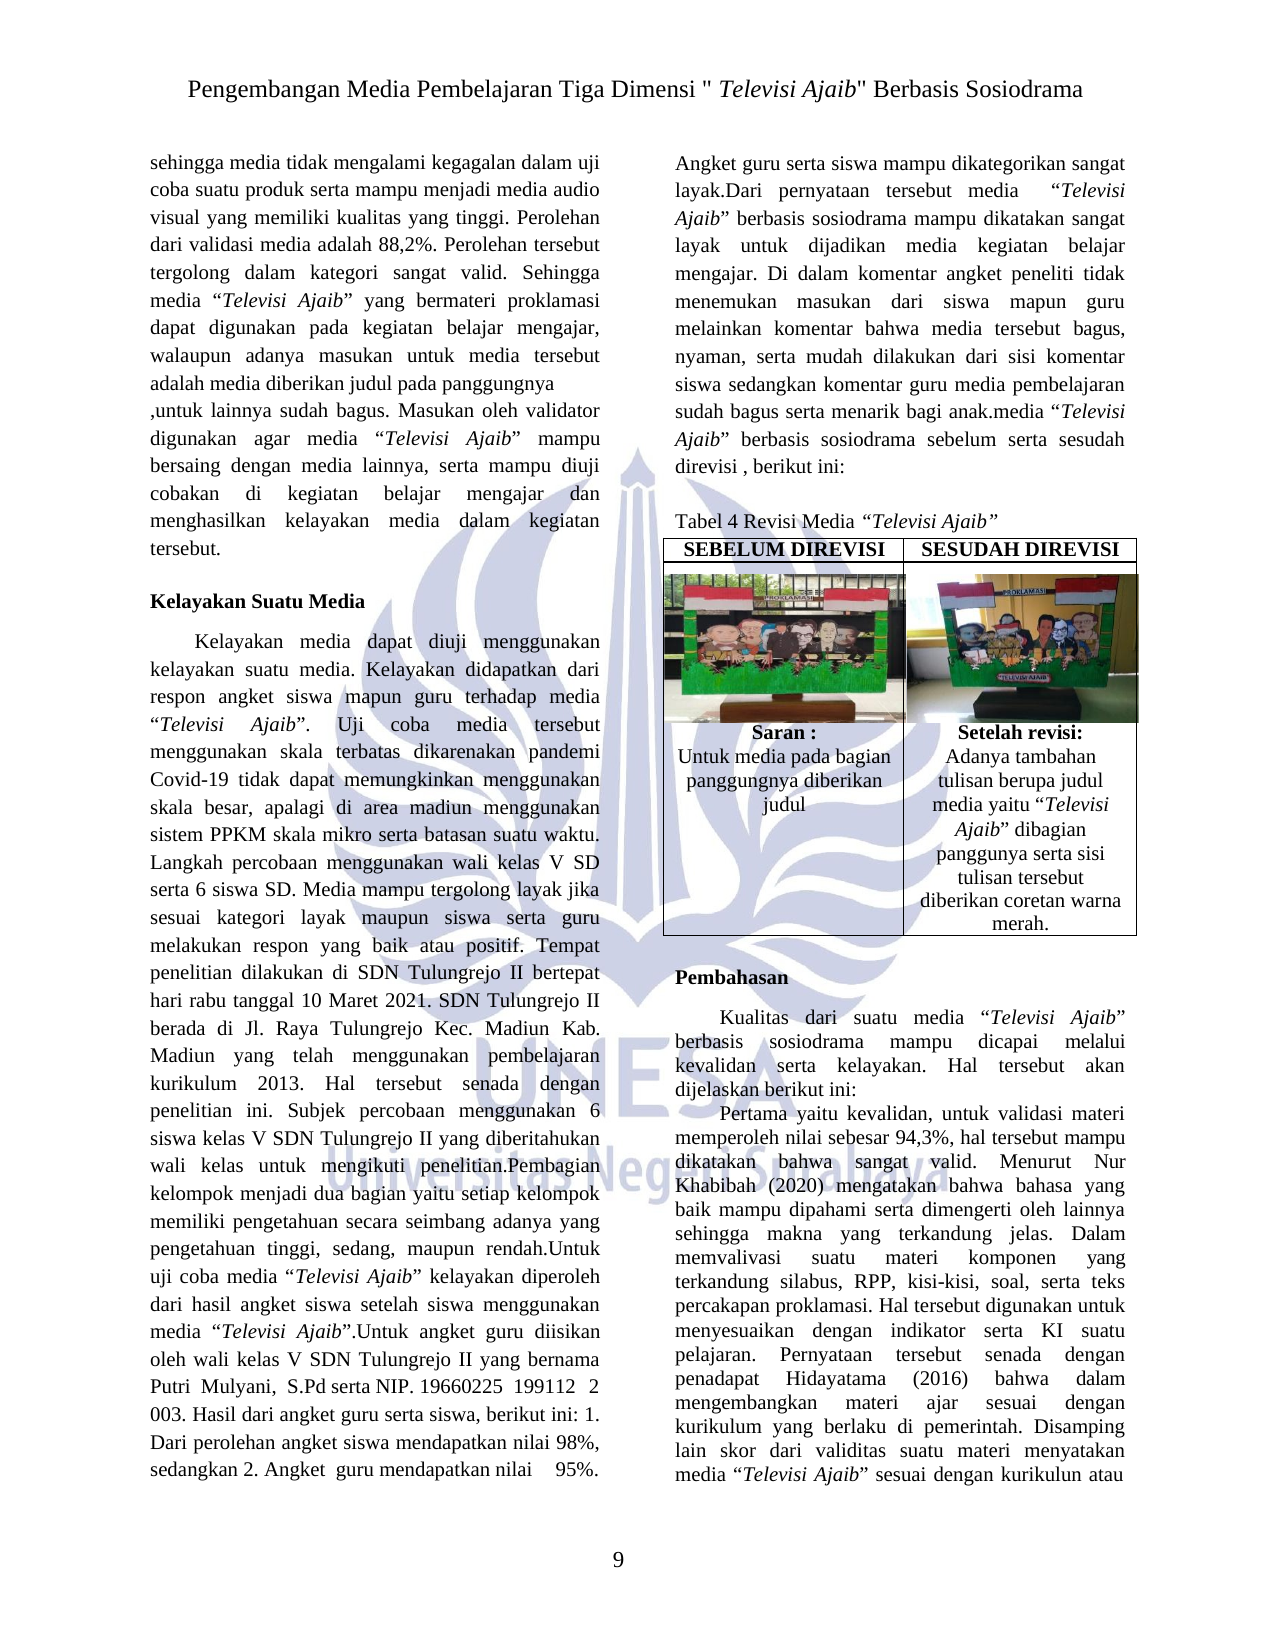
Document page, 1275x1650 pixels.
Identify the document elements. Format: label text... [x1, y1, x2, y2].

table_header SEBELUM DIREVISI [664, 539, 903, 561]
text 003. Hasil dari angket guru serta siswa, berikut ini: 1. Dari perolehan angket siswa mendapatkan nilai 98%, sedangkan 2. Angket guru mendapatkan nilai 95%. [150, 1402, 600, 1481]
table_cell Setelah revisi: Adanya tambahan tulisan berupa judul media yaitu “Televisi Ajaib” dibagian panggunya serta sisi tulisan tersebut diberikan coretan warna merah. [904, 563, 1136, 935]
text Pertama yaitu kevalidan, untuk validasi materi memperoleh nilai sebesar 94,3%, hal tersebut mampu dikatakan bahwa sangat valid. Menurut Nur Khabibah (2020) mengatakan bahwa bahasa yang baik mampu dipahami serta dimengerti oleh lainnya sehingga makna yang terkandung jelas. Dalam memvalivasi suatu materi komponen yang terkandung silabus, RPP, kisi-kisi, soal, serta teks percakapan proklamasi. Hal tersebut digunakan untuk menyesuaikan dengan indikator serta KI suatu pelajaran. Pernyataan tersebut senada dengan penadapat Hidayatama (2016) bahwa dalam mengembangkan materi ajar sesuai dengan kurikulum yang berlaku di pemerintah. Disamping lain skor dari validitas suatu materi menyatakan media “Televisi Ajaib” sesuai dengan kurikulun atau [675, 1101, 1125, 1486]
text Kelayakan media dapat diuji menggunakan kelayakan suatu media. Kelayakan didapatkan dari respon angket siswa mapun guru terhadap media “Televisi Ajaib”. Uji coba media tersebut menggunakan skala terbatas dikarenakan pandemi Covid-19 tidak dapat memungkinkan menggunakan skala besar, apalagi di area madiun menggunakan sistem PPKM skala mikro serta batasan suatu waktu. Langkah percobaan menggunakan wali kelas V SD serta 6 siswa SD. Media mampu tergolong layak jika sesuai kategori layak maupun siswa serta guru melakukan respon yang baik atau positif. Tempat penelitian dilakukan di SDN Tulungrejo II bertepat hari rabu tanggal 10 Maret 2021. SDN Tulungrejo II berada di Jl. Raya Tulungrejo Kec. Madiun Kab. Madiun yang telah menggunakan pembelajaran kurikulum 2013. Hal tersebut senada dengan penelitian ini. Subjek percobaan menggunakan 6 siswa kelas V SDN Tulungrejo II yang diberitahukan wali kelas untuk mengikuti penelitian.Pembagian kelompok menjadi dua bagian yaitu setiap kelompok memiliki pengetahuan secara seimbang adanya yang pengetahuan tinggi, sedang, maupun rendah.Untuk uji coba media “Televisi Ajaib” kelayakan diperoleh dari hasil angket siswa setelah siswa menggunakan media “Televisi Ajaib”.Untuk angket guru diisikan oleh wali kelas V SDN Tulungrejo II yang bernama Putri Mulyani, S.Pd serta NIP. 19660225 199112 2 [150, 629, 600, 1398]
table_header SESUDAH DIREVISI [904, 539, 1136, 561]
text Tabel 4 Revisi Media “Televisi Ajaib” [675, 509, 1162, 533]
picture [322, 443, 953, 1213]
subtitle Pembahasan [675, 965, 1162, 989]
subtitle Kelayakan Suatu Media [150, 589, 604, 613]
text sehingga media tidak mengalami kegagalan dalam uji coba suatu produk serta mampu menjadi media audio visual yang memiliki kualitas yang tinggi. Perolehan dari validasi media adalah 88,2%. Perolehan tersebut tergolong dalam kategori sangat valid. Sehingga media “Televisi Ajaib” yang bermateri proklamasi dapat digunakan pada kegiatan belajar mengajar, walaupun adanya masukan untuk media tersebut adalah media diberikan judul pada panggungnya [150, 149, 600, 394]
table_cell Saran : Untuk media pada bagian panggungnya diberikan judul [664, 563, 903, 935]
text Angket guru serta siswa mampu dikategorikan sangat layak.Dari pernyataan tersebut media “Televisi Ajaib” berbasis sosiodrama mampu dikatakan sangat layak untuk dijadikan media kegiatan belajar mengajar. Di dalam komentar angket peneliti tidak menemukan masukan dari siswa mapun guru melainkan komentar bahwa media tersebut bagus, nyaman, serta mudah dilakukan dari sisi komentar siswa sedangkan komentar guru media pembelajaran sudah bagus serta menarik bagi anak.media “Televisi Ajaib” berbasis sosiodrama sebelum serta sesudah direvisi , berikut ini: [675, 151, 1125, 478]
subtitle Pengembangan Media Pembelajaran Tiga Dimensi " Televisi Ajaib" Berbasis Sosiodrama [187, 74, 1162, 103]
text ,untuk lainnya sudah bagus. Masukan oleh validator digunakan agar media “Televisi Ajaib” mampu bersaing dengan media lainnya, serta mampu diuji cobakan di kegiatan belajar mengajar dan menghasilkan kelayakan media dalam kegiatan tersebut. [150, 398, 600, 560]
text Kualitas dari suatu media “Televisi Ajaib” berbasis sosiodrama mampu dicapai melalui kevalidan serta kelayakan. Hal tersebut akan dijelaskan berikut ini: [675, 1005, 1125, 1101]
